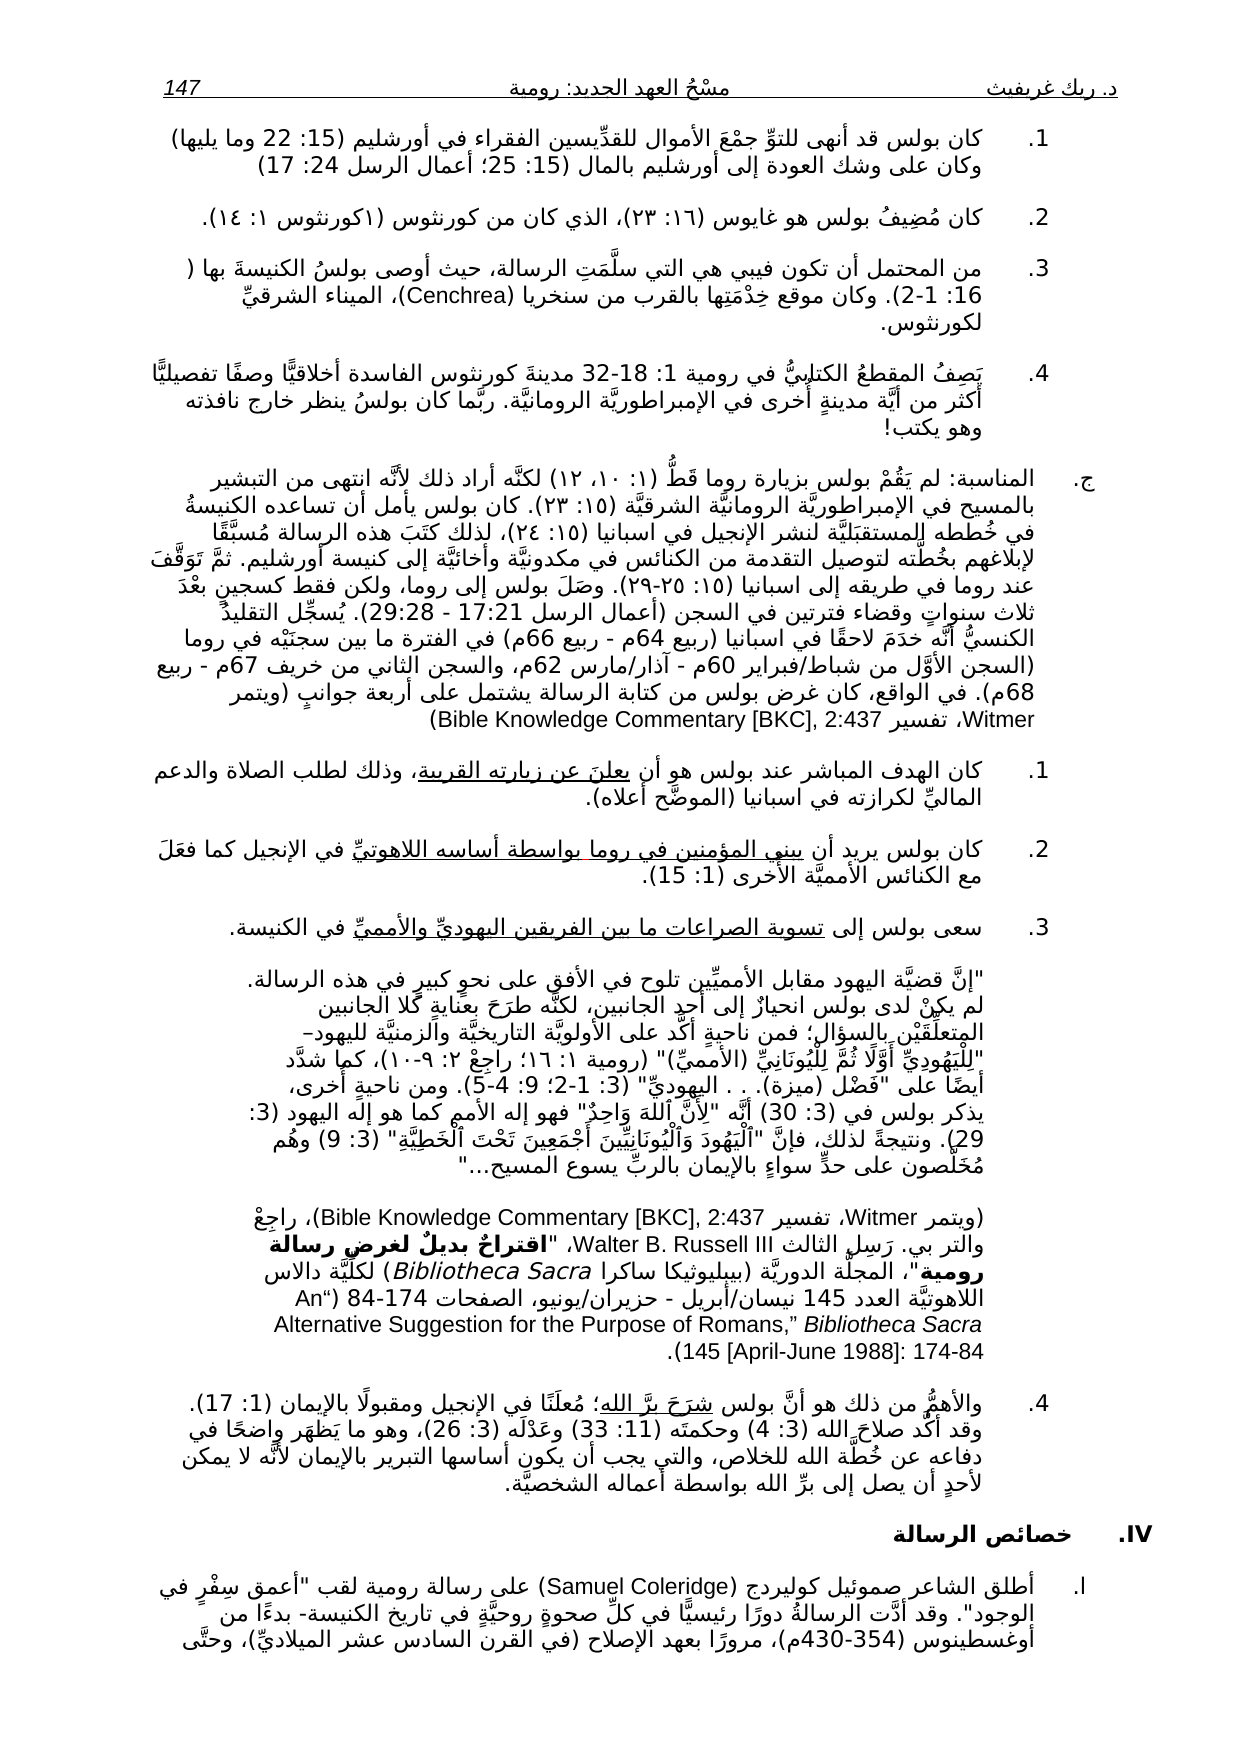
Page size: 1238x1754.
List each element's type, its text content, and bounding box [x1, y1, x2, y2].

subtitle المناسبة: لم يَقُمْ بولس بزيارة روما قَطُّ (١: ١٠، ١٢) لكنَّه أراد ذلك لأنَّه انتهى من التبشير بالمسيح في الإمبراطوريَّة الرومانيَّة الشرقيَّة (١٥: ٢٣). كان بولس يأمل أن تساعده الكنيسةُ في خُططه المستقبَليَّة لنشر الإنجيل في اسبانيا (١٥: ٢٤)، لذلك كتَبَ هذه الرسالة مُسبَّقًا لإبلاغهم بخُطَّته لتوصيل التقدمة من الكنائس في مكدونيَّة وأخائيَّة إلى كنيسة أورشليم. ثمَّ تَوَقَّفَ عند روما في طريقه إلى اسبانيا (١٥: ٢٥-٢٩). وصَلَ بولس إلى روما، ولكن فقط كسجينٍ بعْدَ ثلاث سنواتٍ وقضاء فترتين في السجن (أعمال الرسل 17:21 - 29:28). يُسجِّل التقليدُ الكنسيُّ أنَّه خدَمَ لاحقًا في اسبانيا (ربيع 64م - ربيع 66م) في الفترة ما بين سجنَيْه في روما (السجن الأوَّل من شباط/فبراير 60م - آذار/مارس 62م، والسجن الثاني من خريف 67م - ربيع 68م). في الواقع، كان غرض بولس من كتابة الرسالة يشتمل على أربعة جوانبٍ (ويتمر Witmer، تفسير Bible Knowledge Commentary [BKC], 2:437) [150, 466, 1072, 732]
subtitle كان بولس يريد أن يبني المؤمنين في روما بواسطة أساسه اللاهوتيِّ في الإنجيل كما فعَلَ مع الكنائس الأمميَّة الأُخرى (1: 15). [150, 836, 1027, 889]
subtitle والأهمُّ من ذلك هو أنَّ بولس شرَحَ برَّ الله؛ مُعلَنًا في الإنجيل ومقبولًا بالإيمان (1: 17). وقد أكَّد صلاحَ الله (3: 4) وحكمتَه (11: 33) وعَدْلَه (3: 26)، وهو ما يَظهَر واضحًا في دفاعه عن خُطَّة الله للخلاص، والتي يجب أن يكون أساسها التبرير بالإيمان لأنَّه لا يمكن لأحدٍ أن يصل إلى برِّ الله بواسطة أعماله الشخصيَّة. [150, 1390, 1027, 1496]
subtitle خصائص الرسالة [150, 1521, 1117, 1548]
subtitle من المحتمل أن تكون فيبي هي التي سلَّمَتِ الرسالة، حيث أوصى بولسُ الكنيسةَ بها (16: 1-2). وكان موقع خِدْمَتِها بالقرب من سنخريا (Cenchrea)، الميناء الشرقيِّ لكورنثوس. [150, 255, 1027, 336]
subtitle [150, 1573, 1072, 1653]
subtitle كان الهدف المباشر عند بولس هو أن يعلنَ عن زيارته القريبة، وذلك لطلب الصلاة والدعم الماليِّ لكرازته في اسبانيا (الموضَّح أعلاه). [150, 757, 1027, 811]
subtitle كان بولس قد أنهى للتوِّ جمْعَ الأموال للقدِّيسين الفقراء في أورشليم (15: 22 وما يليها) وكان على وشك العودة إلى أورشليم بالمال (15: 25؛ أعمال الرسل 24: 17) [150, 125, 1027, 179]
subtitle (ويتمر Witmer، تفسير Bible Knowledge Commentary [BKC], 2:437)، راجِعْ والتر بي. رَسِل الثالث Walter B. Russell III، "اقتراحٌ بديلٌ لغرض رسالة رومية"، المجلَّة الدوريَّة (بيبليوثيكا ساكرا Bibliotheca Sacra) لكلِّيَّة دالاس اللاهوتيَّة العدد 145 نيسان/أبريل - حزيران/يونيو، الصفحات 174-84 (“An Alternative Suggestion for the Purpose of Romans,” Bibliotheca Sacra 145 [April-June 1988]: 174-84). [244, 1204, 984, 1365]
subtitle كان مُضِيفُ بولس هو غايوس (١٦: ٢٣)، الذي كان من كورنثوس (١كورنثوس ١: ١٤). [150, 204, 1027, 230]
subtitle يَصِفُ المقطعُ الكتابيُّ في رومية 1: 18-32 مدينةَ كورنثوس الفاسدة أخلاقيًّا وصفًا تفصيليًّا أكثر من أيَّة مدينةٍ أُخرى في الإمبراطوريَّة الرومانيَّة. ربَّما كان بولسُ ينظر خارج نافذته وهو يكتب! [150, 361, 1027, 441]
subtitle "إنَّ قضيَّة اليهود مقابل الأمميِّين تلوح في الأفق على نحوٍ كبيرٍ في هذه الرسالة. لم يكنْ لدى بولس انحيازٌ إلى أحد الجانبين، لكنَّه طرَحَ بعنايةٍ كلا الجانبين المتعلِّقَيْن بالسؤال؛ فمن ناحيةٍ أكَّد على الأولويَّة التاريخيَّة والزمنيَّة لليهود– "لِلْيَهُودِيِّ أَوَّلًا ثُمَّ لِلْيُونَانِيِّ (الأمميِّ)" (رومية ١: ١٦؛ راجِعْ ٢: ٩-١٠)، كما شدَّد أيضًا على "فَضْل (ميزة). . . اليهوديِّ" (3: 1-2؛ 9: 4-5). ومن ناحيةٍ أُخرى، يذكر بولس في (3: 30) أنَّه "لِأَنَّ ٱللهَ وَاحِدٌ" فهو إله الأمم كما هو إله اليهود (3: 29). ونتيجةً لذلك، فإنَّ "ٱلْيَهُودَ وَٱلْيُونَانِيِّينَ أَجْمَعِينَ تَحْتَ ٱلْخَطِيَّةِ" (3: 9) وهُم مُخَلَّصون على حدٍّ سواءٍ بالإيمان بالربِّ يسوع المسيح..." [244, 966, 984, 1179]
subtitle سعى بولس إلى تسوية الصراعات ما بين الفريقين اليهوديِّ والأمميِّ في الكنيسة. [150, 914, 1027, 941]
